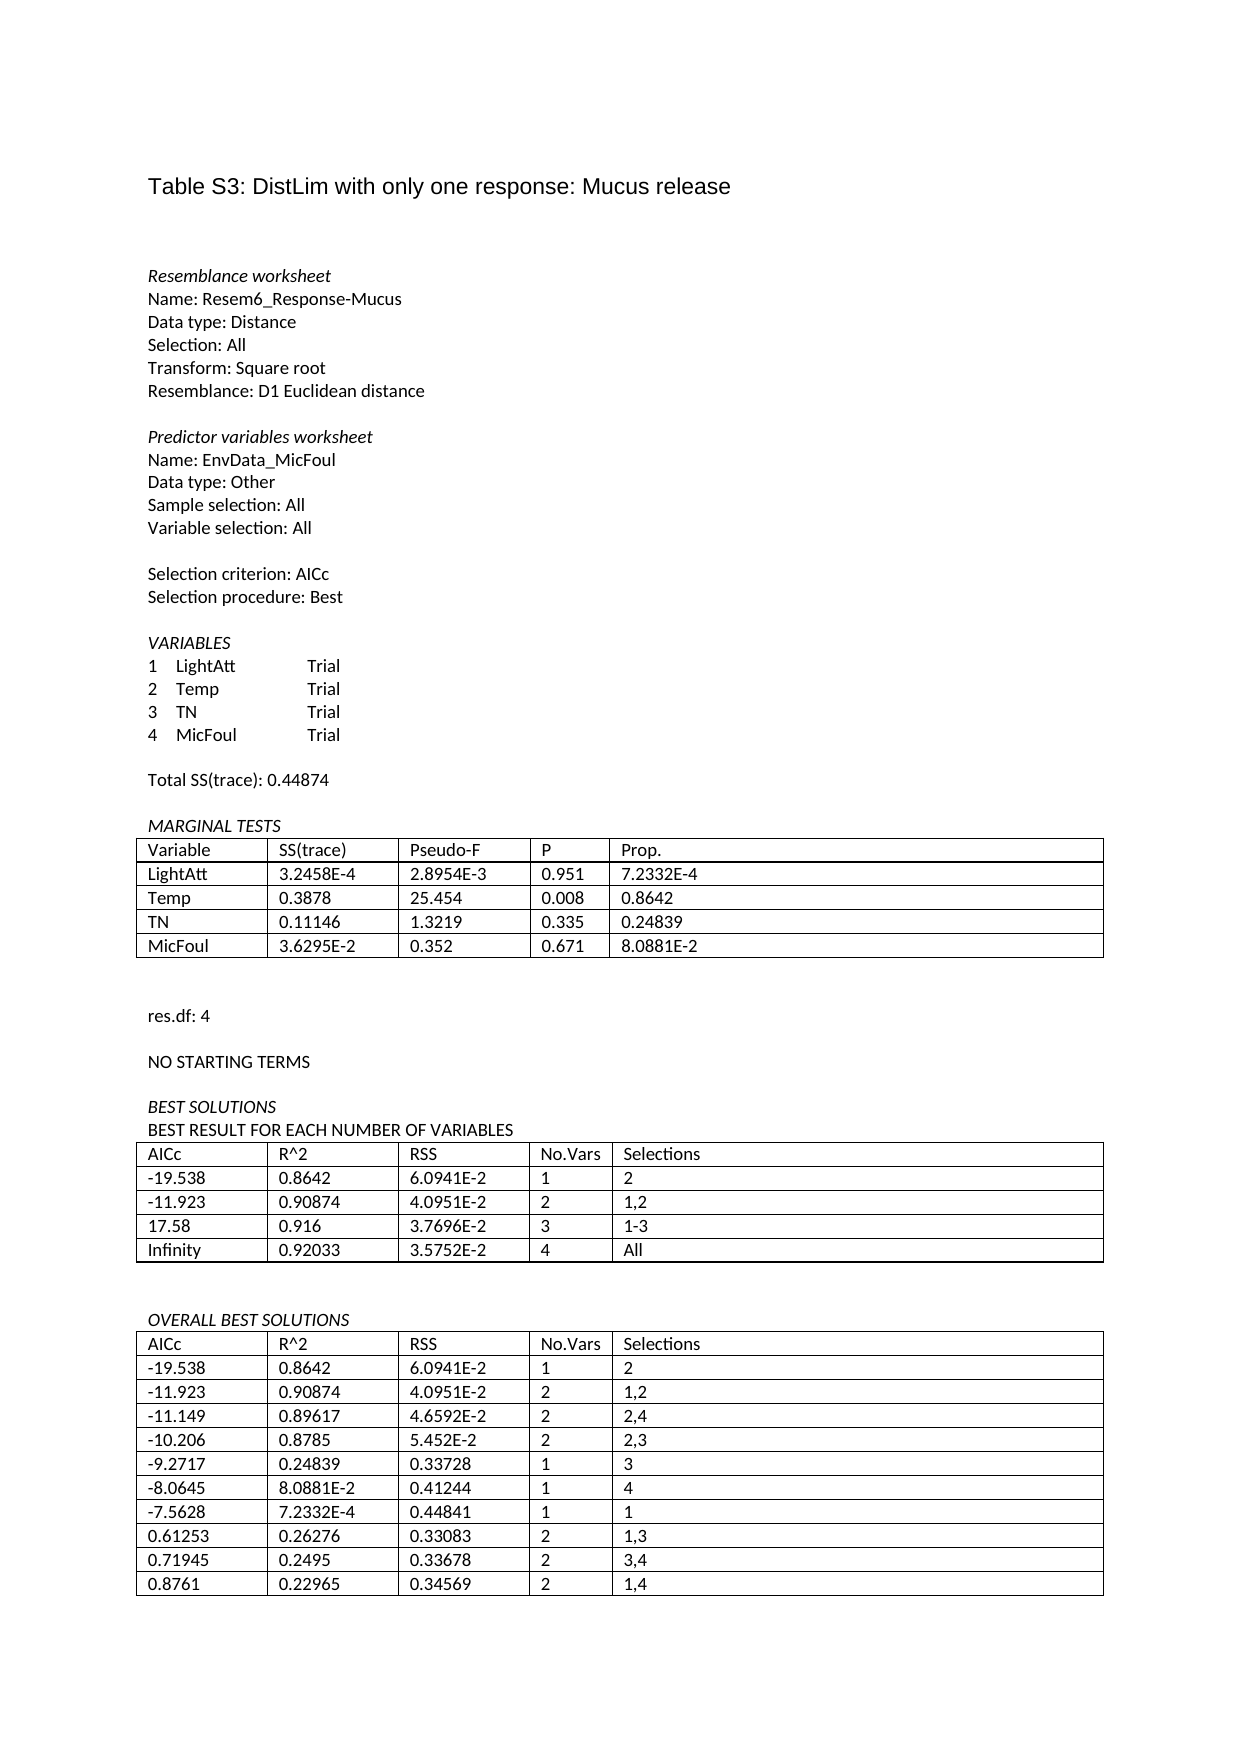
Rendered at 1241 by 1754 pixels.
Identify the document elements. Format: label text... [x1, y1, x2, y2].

table_cell 2,3 [613, 1428, 1103, 1451]
text 3 TN Trial [148, 700, 1093, 723]
table_cell 3 [530, 1215, 612, 1237]
table_cell 2 [530, 1428, 612, 1451]
table_cell 0.41244 [399, 1476, 529, 1499]
table_cell -8.0645 [137, 1476, 267, 1499]
text Data type: Other [148, 471, 1093, 494]
table_cell -10.206 [137, 1428, 267, 1451]
text Data type: Distance [148, 310, 1093, 333]
table_cell 3,4 [613, 1548, 1103, 1571]
text BEST SOLUTIONS [148, 1096, 1093, 1119]
text Transform: Square root [148, 356, 1093, 379]
table_cell Temp [137, 886, 267, 909]
table_cell 0.34569 [399, 1572, 529, 1595]
table_cell 7.2332E-4 [268, 1500, 398, 1523]
text Selection procedure: Best [148, 585, 1093, 608]
table_cell 4.6592E-2 [399, 1404, 529, 1427]
table_cell 2 [530, 1191, 612, 1213]
table_cell 1 [530, 1500, 612, 1523]
table_cell 0.26276 [268, 1524, 398, 1547]
text Resemblance worksheet [148, 264, 1093, 287]
text Name: EnvData_MicFoul [148, 448, 1093, 471]
table_cell 1,2 [613, 1191, 1103, 1213]
table_cell 1,2 [613, 1380, 1103, 1403]
table_header AICc [137, 1143, 267, 1166]
text NO STARTING TERMS [148, 1050, 1093, 1073]
table_cell 8.0881E-2 [268, 1476, 398, 1499]
table_cell 0.335 [531, 910, 609, 933]
table_cell -19.538 [137, 1167, 267, 1189]
table_cell 2,4 [613, 1404, 1103, 1427]
table_cell 2 [530, 1380, 612, 1403]
table_cell 7.2332E-4 [610, 863, 1103, 885]
text Total SS(trace): 0.44874 [148, 769, 1093, 792]
table_cell 1 [530, 1356, 612, 1379]
table_header Selections [613, 1143, 1103, 1166]
table_header Pseudo-F [399, 839, 530, 861]
table_cell 0.352 [399, 934, 530, 957]
table_cell 2 [530, 1404, 612, 1427]
table_cell 0.61253 [137, 1524, 267, 1547]
table_cell -11.923 [137, 1191, 267, 1213]
table_cell 0.916 [268, 1215, 398, 1237]
table_header P [531, 839, 609, 861]
table_header R^2 [268, 1143, 398, 1166]
table_cell -19.538 [137, 1356, 267, 1379]
table_cell 2 [530, 1548, 612, 1571]
text Resemblance: D1 Euclidean distance [148, 379, 1093, 402]
table_cell 5.452E-2 [399, 1428, 529, 1451]
text 2 Temp Trial [148, 677, 1093, 700]
table_cell 0.8761 [137, 1572, 267, 1595]
table_cell 6.0941E-2 [399, 1356, 529, 1379]
text OVERALL BEST SOLUTIONS [148, 1308, 1093, 1331]
table_header Variable [137, 839, 267, 861]
table_cell 4 [530, 1239, 612, 1261]
table_cell 0.71945 [137, 1548, 267, 1571]
table_cell 0.90874 [268, 1191, 398, 1213]
text Sample selection: All [148, 494, 1093, 517]
table_cell 0.24839 [268, 1452, 398, 1475]
table_cell 0.92033 [268, 1239, 398, 1261]
table_cell 25.454 [399, 886, 530, 909]
table_cell All [613, 1239, 1103, 1261]
text 4 MicFoul Trial [148, 723, 1093, 746]
table_header Selections [613, 1332, 1103, 1355]
table_cell 8.0881E-2 [610, 934, 1103, 957]
table_cell LightAtt [137, 863, 267, 885]
table_cell 1 [613, 1500, 1103, 1523]
table_cell 0.8642 [610, 886, 1103, 909]
table_cell 2 [613, 1167, 1103, 1189]
table_cell 3 [613, 1452, 1103, 1475]
table_header Prop. [610, 839, 1103, 861]
table_cell 0.008 [531, 886, 609, 909]
table_cell TN [137, 910, 267, 933]
table_cell 0.89617 [268, 1404, 398, 1427]
table_header AICc [137, 1332, 267, 1355]
list Table S3: DistLim with only one response: Mucus release [148, 173, 1093, 199]
table_cell 3.6295E-2 [268, 934, 398, 957]
table_cell 6.0941E-2 [399, 1167, 529, 1189]
table_cell 1.3219 [399, 910, 530, 933]
table_header RSS [399, 1332, 529, 1355]
table_cell 4.0951E-2 [399, 1191, 529, 1213]
table_cell 1,4 [613, 1572, 1103, 1595]
table_cell 0.951 [531, 863, 609, 885]
table_header No.Vars [530, 1332, 612, 1355]
table_cell 0.3878 [268, 886, 398, 909]
table_cell 0.2495 [268, 1548, 398, 1571]
table_cell 0.44841 [399, 1500, 529, 1523]
table_cell 0.8642 [268, 1356, 398, 1379]
table_cell -11.149 [137, 1404, 267, 1427]
text Predictor variables worksheet [148, 425, 1093, 448]
table_cell 0.33728 [399, 1452, 529, 1475]
table_cell 1 [530, 1167, 612, 1189]
table_cell 0.8785 [268, 1428, 398, 1451]
text Variable selection: All [148, 517, 1093, 539]
table_cell 3.7696E-2 [399, 1215, 529, 1237]
text 1 LightAtt Trial [148, 654, 1093, 677]
table_cell 1 [530, 1476, 612, 1499]
text BEST RESULT FOR EACH NUMBER OF VARIABLES [148, 1119, 1093, 1142]
table_cell 3.2458E-4 [268, 863, 398, 885]
text Selection: All [148, 333, 1093, 356]
text MARGINAL TESTS [148, 814, 1093, 837]
table_header R^2 [268, 1332, 398, 1355]
table_cell 2 [613, 1356, 1103, 1379]
text res.df: 4 [148, 1004, 1093, 1027]
table_cell 0.24839 [610, 910, 1103, 933]
table_cell 0.8642 [268, 1167, 398, 1189]
table_header No.Vars [530, 1143, 612, 1166]
table_cell 17.58 [137, 1215, 267, 1237]
table_cell -9.2717 [137, 1452, 267, 1475]
table_cell Infinity [137, 1239, 267, 1261]
table_cell 3.5752E-2 [399, 1239, 529, 1261]
text VARIABLES [148, 631, 1093, 654]
table_cell 4 [613, 1476, 1103, 1499]
table_cell 1 [530, 1452, 612, 1475]
table_cell 1-3 [613, 1215, 1103, 1237]
table_cell 1,3 [613, 1524, 1103, 1547]
table_cell 0.22965 [268, 1572, 398, 1595]
table_cell -7.5628 [137, 1500, 267, 1523]
text Name: Resem6_Response-Mucus [148, 287, 1093, 310]
table_cell 0.90874 [268, 1380, 398, 1403]
table_cell -11.923 [137, 1380, 267, 1403]
table_cell 2.8954E-3 [399, 863, 530, 885]
table_header SS(trace) [268, 839, 398, 861]
table_cell 4.0951E-2 [399, 1380, 529, 1403]
table_cell 0.33083 [399, 1524, 529, 1547]
table_cell 2 [530, 1572, 612, 1595]
table_cell MicFoul [137, 934, 267, 957]
table_header RSS [399, 1143, 529, 1166]
table_cell 0.33678 [399, 1548, 529, 1571]
table_cell 2 [530, 1524, 612, 1547]
table_cell 0.671 [531, 934, 609, 957]
text Selection criterion: AICc [148, 562, 1093, 585]
table_cell 0.11146 [268, 910, 398, 933]
